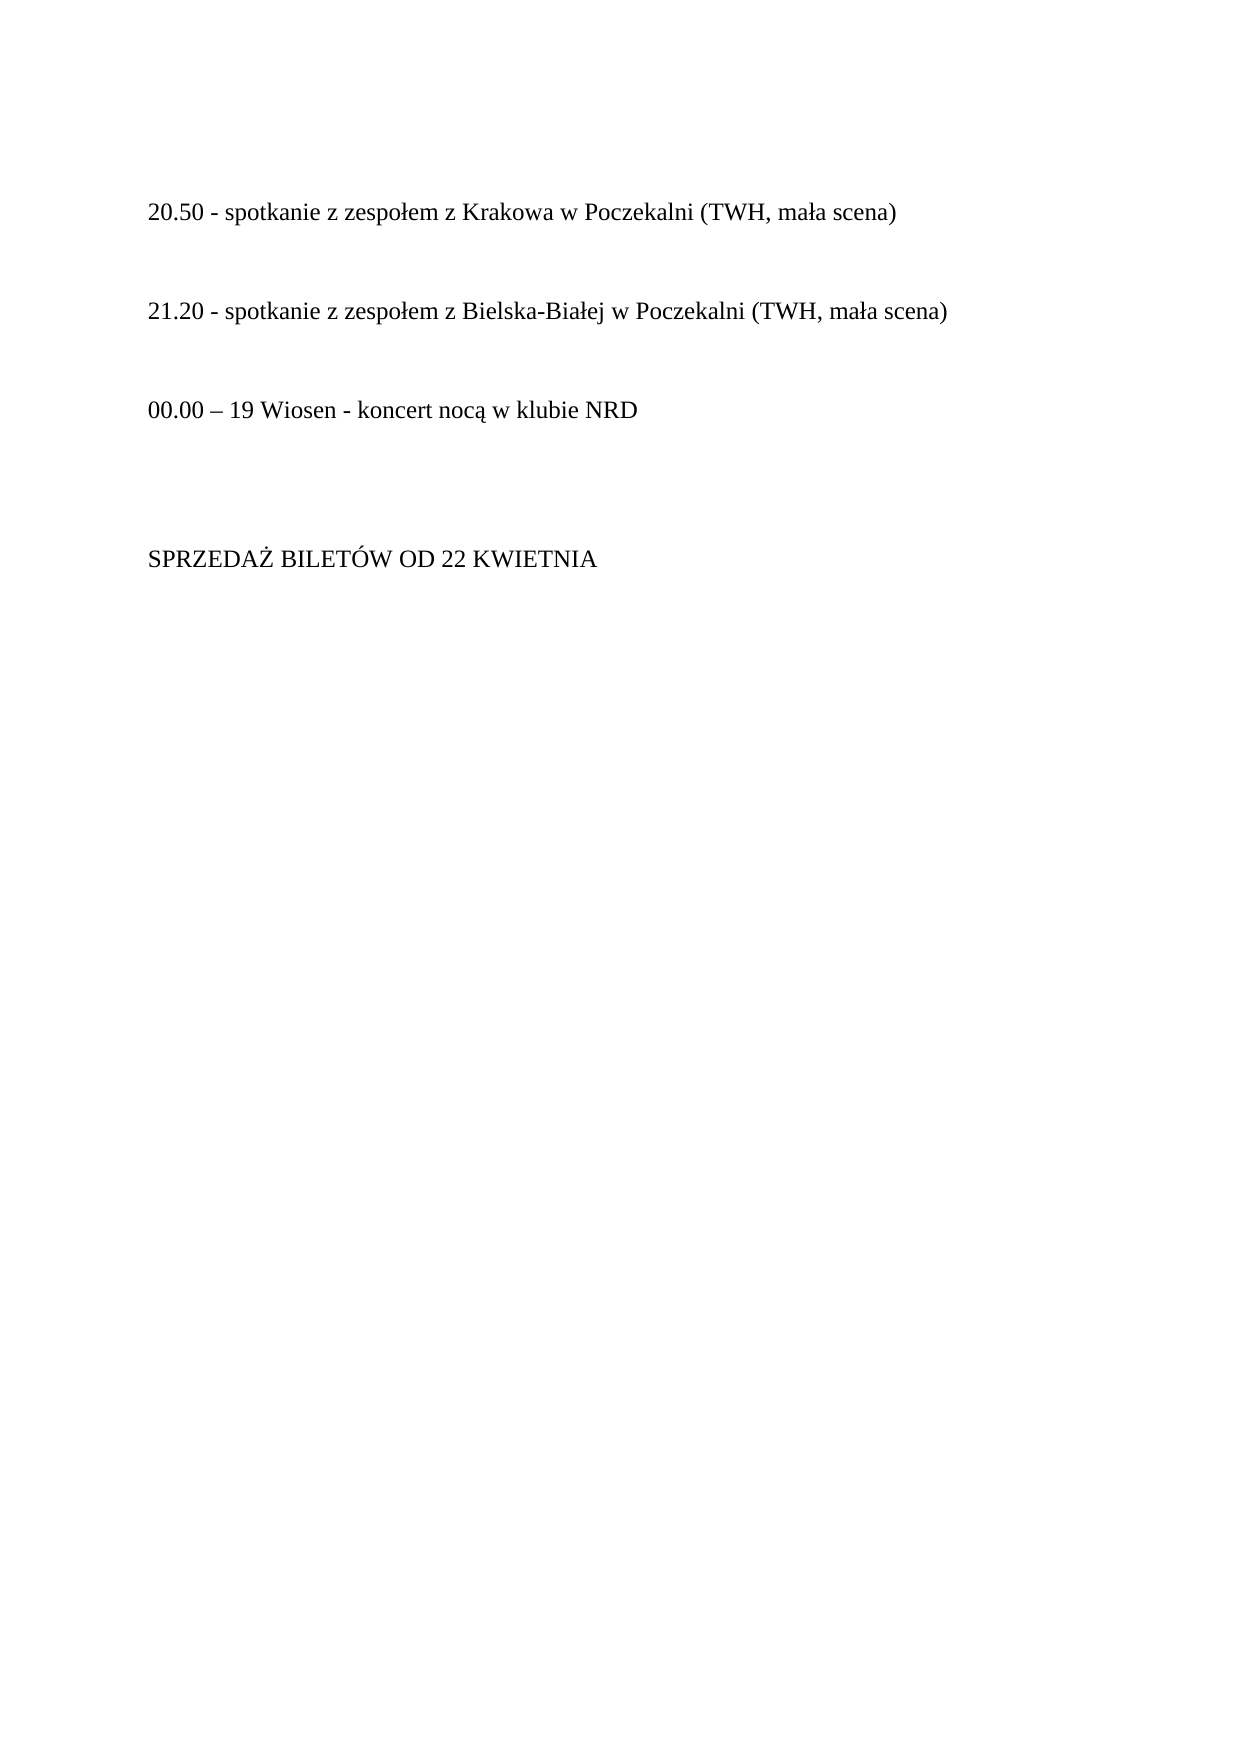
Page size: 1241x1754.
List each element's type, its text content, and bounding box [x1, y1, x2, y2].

text 21.20 - spotkanie z zespołem z Bielska-Białej w Poczekalni (TWH, mała scena) [148, 296, 1093, 325]
text 20.50 - spotkanie z zespołem z Krakowa w Poczekalni (TWH, mała scena) [148, 197, 1093, 226]
text SPRZEDAŻ BILETÓW OD 22 KWIETNIA [148, 544, 1093, 573]
text 00.00 – 19 Wiosen - koncert nocą w klubie NRD [148, 396, 1093, 424]
